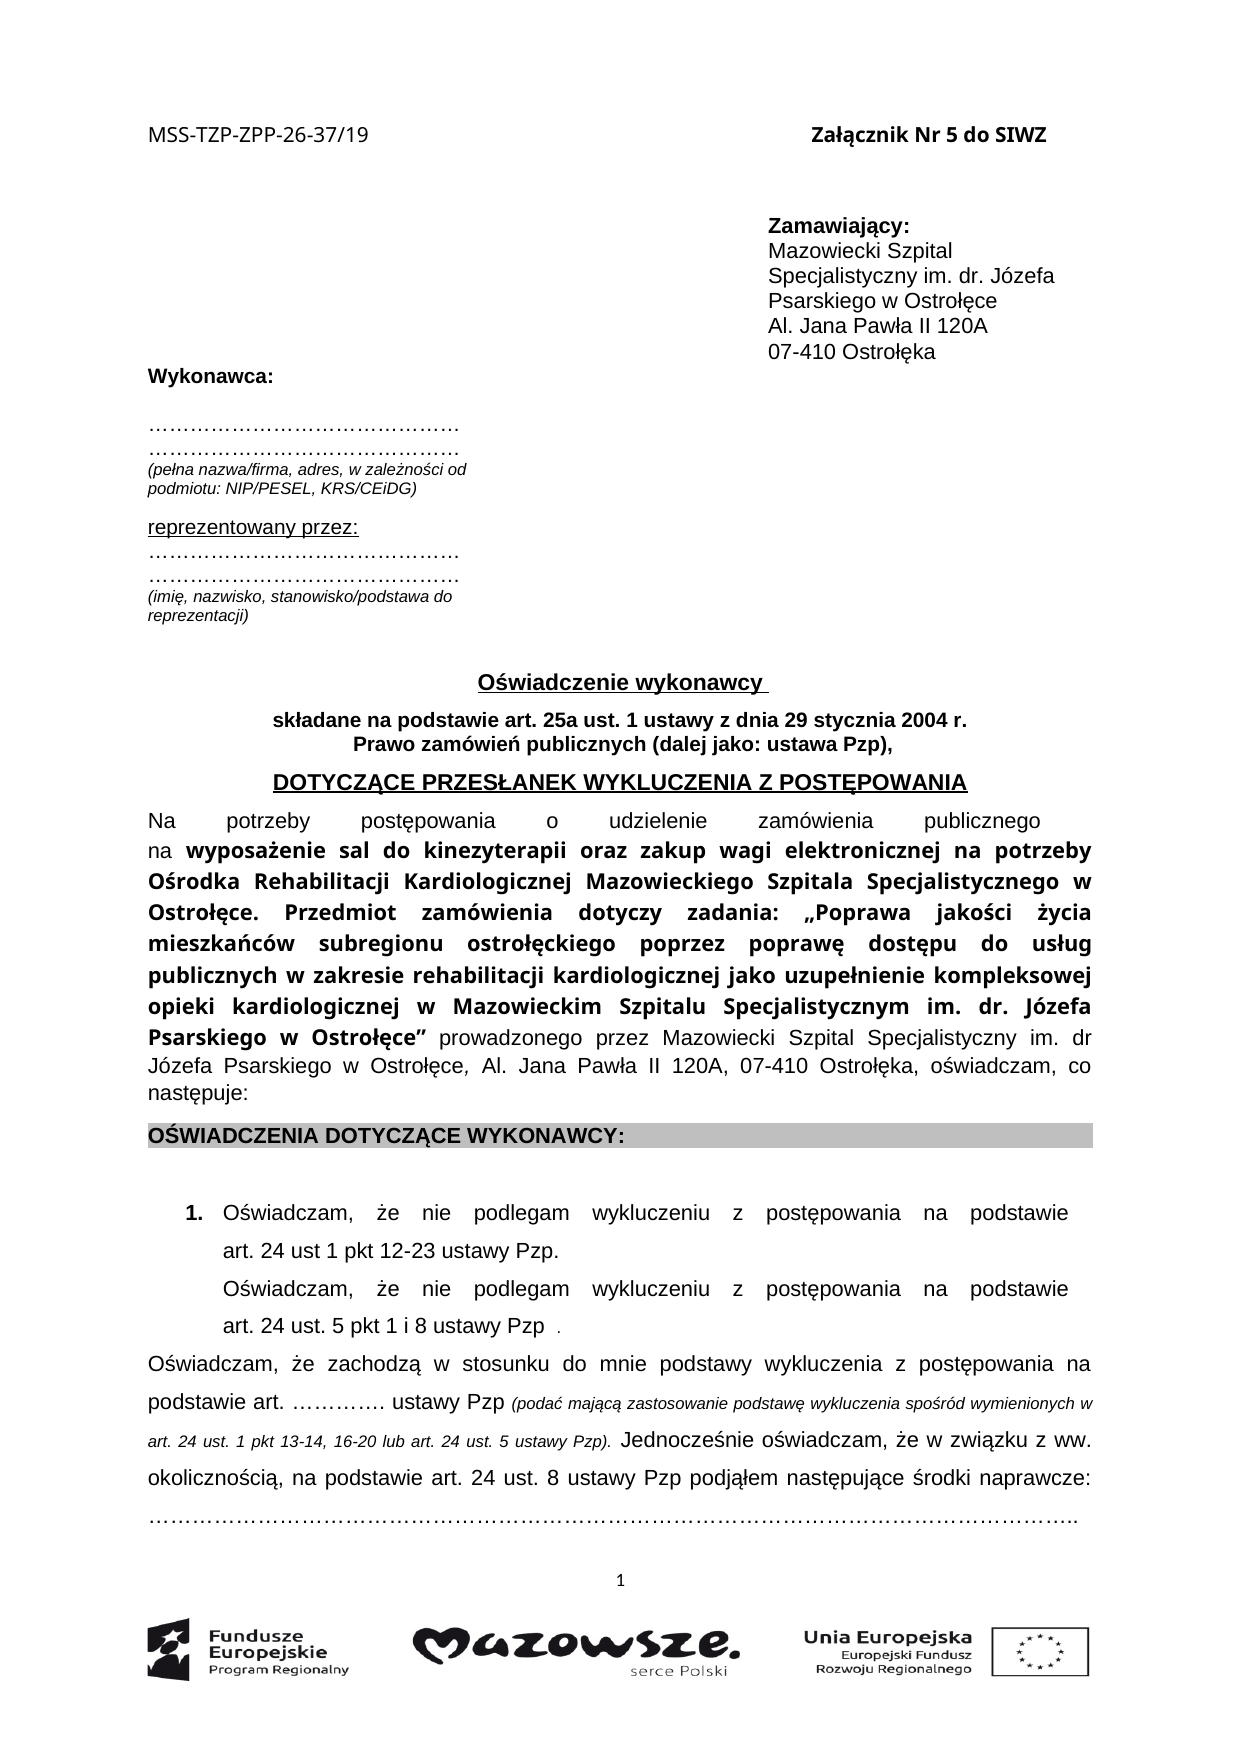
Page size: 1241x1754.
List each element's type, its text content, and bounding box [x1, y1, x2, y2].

text DOTYCZĄCE PRZESŁANEK WYKLUCZENIA Z POSTĘPOWANIA [148, 768, 1093, 795]
text składane na podstawie art. 25a ust. 1 ustawy z dnia 29 stycznia 2004 r. [148, 708, 1093, 732]
text Al. Jana Pawła II 120A [768, 313, 1093, 339]
text OŚWIADCZENIA DOTYCZĄCE WYKONAWCY: [148, 1123, 1093, 1148]
text ……………………………………………………………………………… [148, 539, 472, 587]
text 07-410 Ostrołęka [768, 339, 1093, 364]
text MSS-TZP-ZPP-26-37/19 Załącznik Nr 5 do SIWZ [148, 120, 1093, 148]
text Oświadczam, że zachodzą w stosunku do mnie podstawy wykluczenia z postępowania na podstawie art. …………. ustawy Pzp (podać mającą zastosowanie podstawę wykluczenia spośród wymienionych w art. 24 ust. 1 pkt 13-14, 16-20 lub art. 24 ust. 5 ustawy Pzp). Jednocześnie oświadczam, że w związku z ww. okolicznością, na podstawie art. 24 ust. 8 ustawy Pzp podjąłem następujące środki naprawcze: ……………………………………………………………………………………………………………….. [148, 1351, 1093, 1528]
text (pełna nazwa/firma, adres, w zależności od podmiotu: NIP/PESEL, KRS/CEiDG) [148, 460, 472, 498]
text Mazowiecki Szpital Specjalistyczny im. dr. Józefa Psarskiego w Ostrołęce [768, 238, 1093, 313]
text Zamawiający: [694, 213, 1093, 238]
text (imię, nazwisko, stanowisko/podstawa do reprezentacji) [148, 587, 472, 625]
list Oświadczam, że nie podlegam wykluczeniu z postępowania na podstawie art. 24 ust. 5 pkt 1 i 8 ustawy Pzp . [223, 1276, 1093, 1339]
text Wykonawca: [148, 364, 1093, 388]
text ……………………………………………………………………………… [148, 412, 472, 460]
list Oświadczam, że nie podlegam wykluczeniu z postępowania na podstawie art. 24 ust 1 pkt 12-23 ustawy Pzp. [185, 1200, 1093, 1263]
text Oświadczenie wykonawcy [148, 669, 1093, 696]
text Na potrzeby postępowania o udzielenie zamówienia publicznego na wyposażenie sal do kinezyterapii oraz zakup wagi elektronicznej na potrzeby Ośrodka Rehabilitacji Kardiologicznej Mazowieckiego Szpitala Specjalistycznego w Ostrołęce. Przedmiot zamówienia dotyczy zadania: „Poprawa jakości życia mieszkańców subregionu ostrołęckiego poprzez poprawę dostępu do usług publicznych w zakresie rehabilitacji kardiologicznej jako uzupełnienie kompleksowej opieki kardiologicznej w Mazowieckim Szpitalu Specjalistycznym im. dr. Józefa Psarskiego w Ostrołęce” prowadzonego przez Mazowiecki Szpital Specjalistyczny im. dr Józefa Psarskiego w Ostrołęce, Al. Jana Pawła II 120A, 07-410 Ostrołęka, oświadczam, co następuje: [148, 808, 1093, 1105]
picture [147, 1618, 1093, 1681]
text reprezentowany przez: [148, 515, 1093, 539]
text Prawo zamówień publicznych (dalej jako: ustawa Pzp), [148, 732, 1093, 756]
